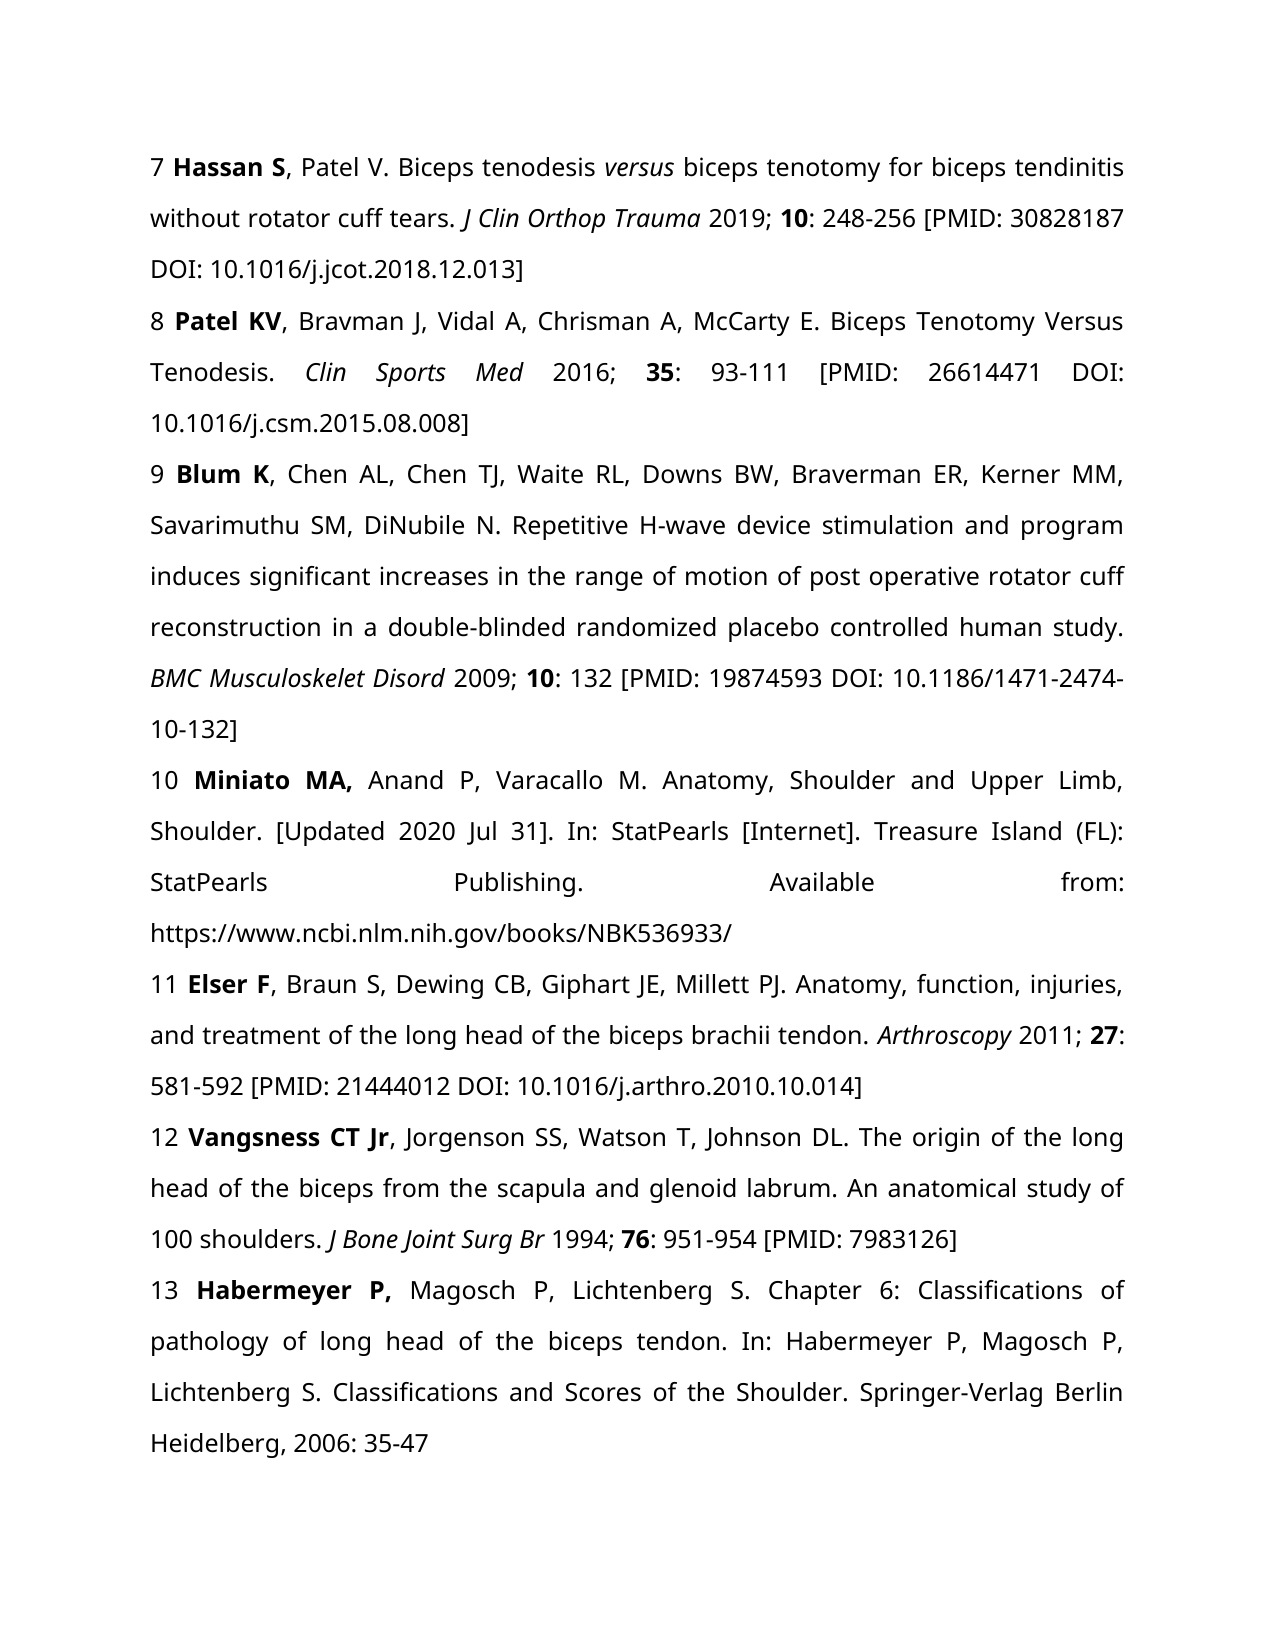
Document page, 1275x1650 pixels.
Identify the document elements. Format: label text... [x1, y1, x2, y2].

text 12 Vangsness CT Jr, Jorgenson SS, Watson T, Johnson DL. The origin of the long head of the biceps from the scapula and glenoid labrum. An anatomical study of 100 shoulders. J Bone Joint Surg Br 1994; 76: 951-954 [PMID: 7983126] [150, 1120, 1125, 1256]
text 9 Blum K, Chen AL, Chen TJ, Waite RL, Downs BW, Braverman ER, Kerner MM, Savarimuthu SM, DiNubile N. Repetitive H-wave device stimulation and program induces significant increases in the range of motion of post operative rotator cuff reconstruction in a double-blinded randomized placebo controlled human study. BMC Musculoskelet Disord 2009; 10: 132 [PMID: 19874593 DOI: 10.1186/1471-2474-10-132] [150, 456, 1125, 746]
text 11 Elser F, Braun S, Dewing CB, Giphart JE, Millett PJ. Anatomy, function, injuries, and treatment of the long head of the biceps brachii tendon. Arthroscopy 2011; 27: 581-592 [PMID: 21444012 DOI: 10.1016/j.arthro.2010.10.014] [150, 967, 1125, 1103]
text 7 Hassan S, Patel V. Biceps tenodesis versus biceps tenotomy for biceps tendinitis without rotator cuff tears. J Clin Orthop Trauma 2019; 10: 248-256 [PMID: 30828187 DOI: 10.1016/j.jcot.2018.12.013] [150, 150, 1125, 286]
text 8 Patel KV, Bravman J, Vidal A, Chrisman A, McCarty E. Biceps Tenotomy Versus Tenodesis. Clin Sports Med 2016; 35: 93-111 [PMID: 26614471 DOI: 10.1016/j.csm.2015.08.008] [150, 303, 1125, 439]
text 13 Habermeyer P, Magosch P, Lichtenberg S. Chapter 6: Classifications of pathology of long head of the biceps tendon. In: Habermeyer P, Magosch P, Lichtenberg S. Classifications and Scores of the Shoulder. Springer-Verlag Berlin Heidelberg, 2006: 35-47 [150, 1273, 1125, 1460]
text 10 Miniato MA, Anand P, Varacallo M. Anatomy, Shoulder and Upper Limb, Shoulder. [Updated 2020 Jul 31]. In: StatPearls [Internet]. Treasure Island (FL): StatPearls Publishing. Available from: https://www.ncbi.nlm.nih.gov/books/NBK536933/ [150, 762, 1125, 950]
